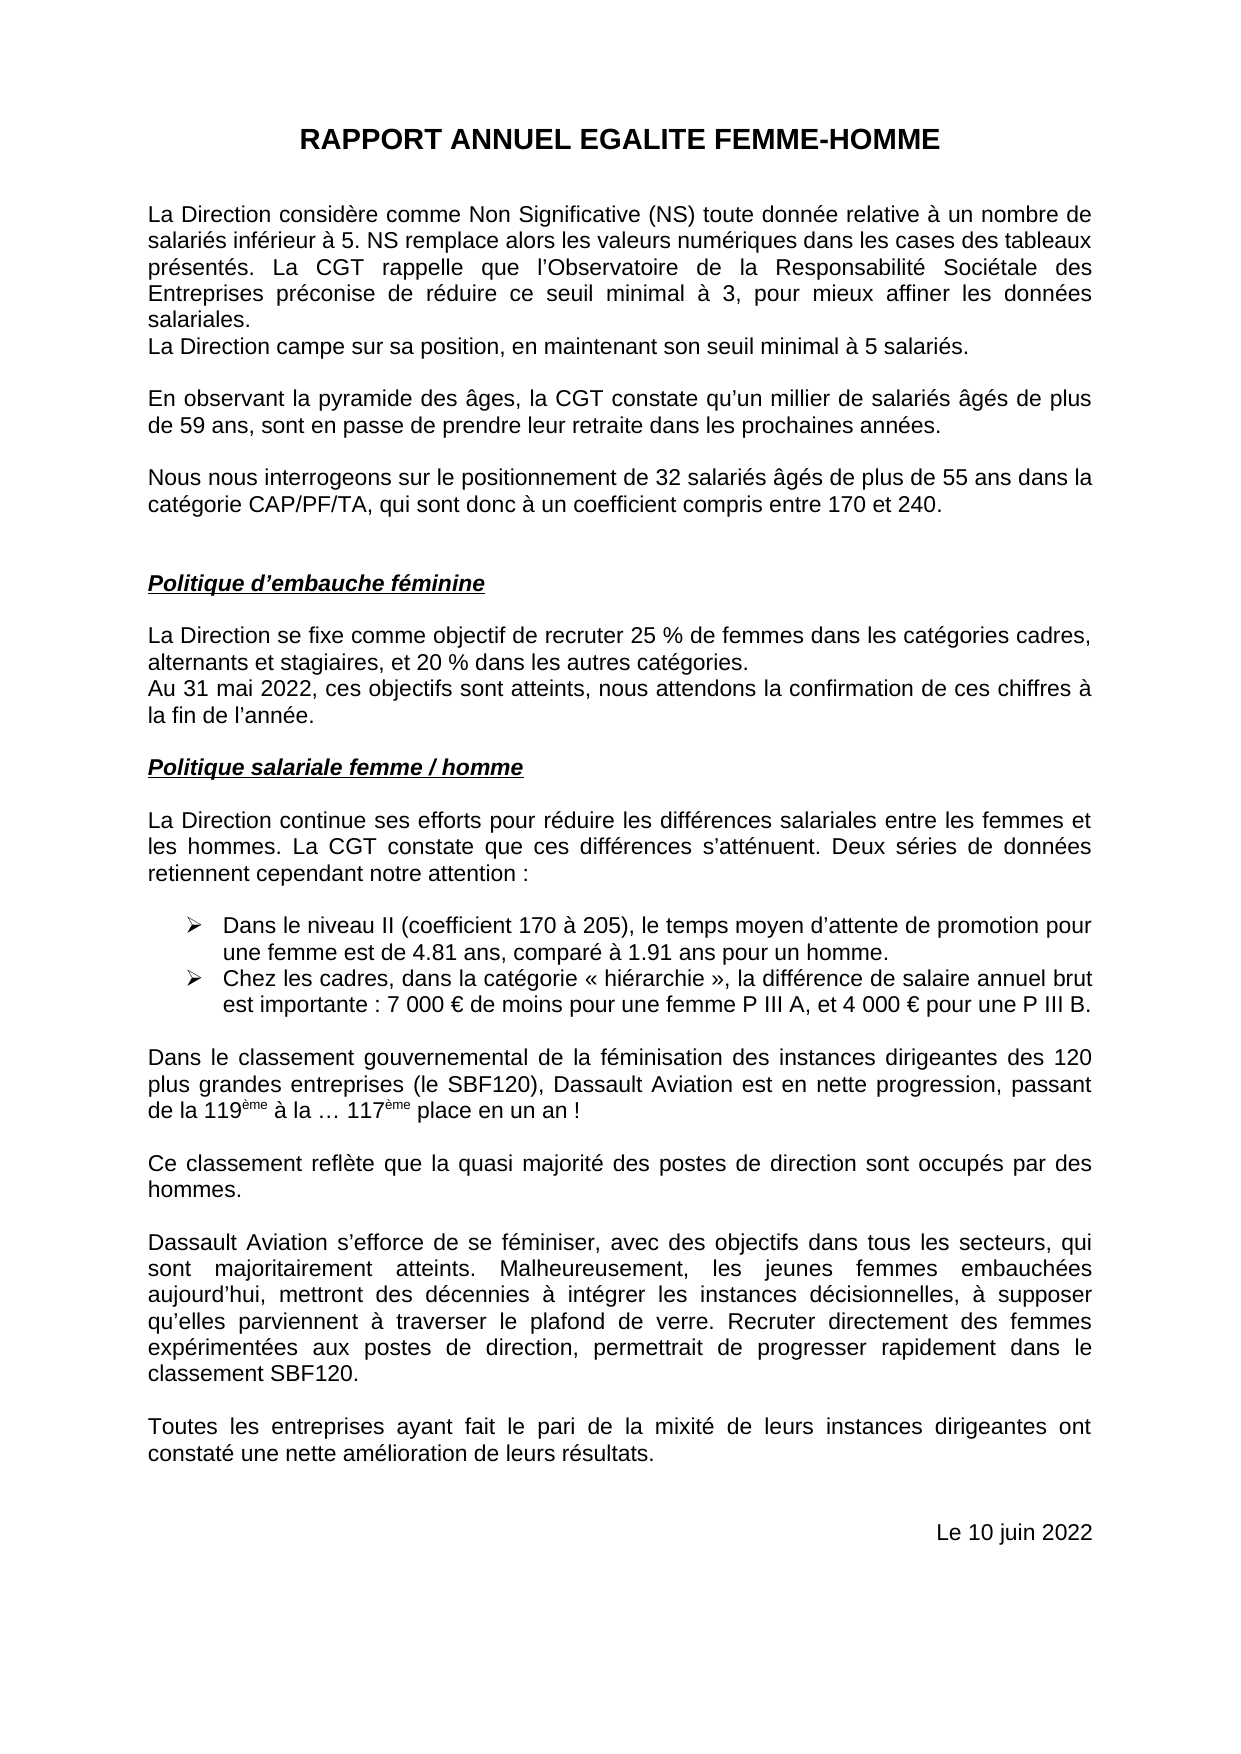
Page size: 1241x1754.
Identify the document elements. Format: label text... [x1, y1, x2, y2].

text Nous nous interrogeons sur le positionnement de 32 salariés âgés de plus de 55 ans dans la catégorie CAP/PF/TA, qui sont donc à un coefficient compris entre 170 et 240. [148, 464, 1093, 517]
text Politique salariale femme / homme [148, 754, 1093, 781]
text La Direction continue ses efforts pour réduire les différences salariales entre les femmes et les hommes. La CGT constate que ces différences s’atténuent. Deux séries de données retiennent cependant notre attention : [148, 807, 1093, 886]
text En observant la pyramide des âges, la CGT constate qu’un millier de salariés âgés de plus de 59 ans, sont en passe de prendre leur retraite dans les prochaines années. [148, 385, 1093, 438]
text La Direction se fixe comme objectif de recruter 25 % de femmes dans les catégories cadres, alternants et stagiaires, et 20 % dans les autres catégories. [148, 622, 1093, 675]
list Chez les cadres, dans la catégorie « hiérarchie », la différence de salaire annuel brut est importante : 7 000 € de moins pour une femme P III A, et 4 000 € pour une P III B. [185, 965, 1093, 1018]
list Dans le niveau II (coefficient 170 à 205), le temps moyen d’attente de promotion pour une femme est de 4.81 ans, comparé à 1.91 ans pour un homme. [185, 912, 1093, 965]
text Le 10 juin 2022 [148, 1518, 1093, 1545]
text Ce classement reflète que la quasi majorité des postes de direction sont occupés par des hommes. [148, 1149, 1093, 1202]
text Dans le classement gouvernemental de la féminisation des instances dirigeantes des 120 plus grandes entreprises (le SBF120), Dassault Aviation est en nette progression, passant de la 119ème à la … 117ème place en un an ! [148, 1044, 1093, 1123]
text La Direction campe sur sa position, en maintenant son seuil minimal à 5 salariés. [148, 333, 1093, 359]
text RAPPORT ANNUEL EGALITE FEMME-HOMME [148, 122, 1093, 155]
text Politique d’embauche féminine [148, 570, 1093, 596]
text Au 31 mai 2022, ces objectifs sont atteints, nous attendons la confirmation de ces chiffres à la fin de l’année. [148, 675, 1093, 728]
text Dassault Aviation s’efforce de se féminiser, avec des objectifs dans tous les secteurs, qui sont majoritairement atteints. Malheureusement, les jeunes femmes embauchées aujourd’hui, mettront des décennies à intégrer les instances décisionnelles, à supposer qu’elles parviennent à traverser le plafond de verre. Recruter directement des femmes expérimentées aux postes de direction, permettrait de progresser rapidement dans le classement SBF120. [148, 1229, 1093, 1387]
text Toutes les entreprises ayant fait le pari de la mixité de leurs instances dirigeantes ont constaté une nette amélioration de leurs résultats. [148, 1413, 1093, 1466]
text La Direction considère comme Non Significative (NS) toute donnée relative à un nombre de salariés inférieur à 5. NS remplace alors les valeurs numériques dans les cases des tableaux présentés. La CGT rappelle que l’Observatoire de la Responsabilité Sociétale des Entreprises préconise de réduire ce seuil minimal à 3, pour mieux affiner les données salariales. [148, 201, 1093, 333]
